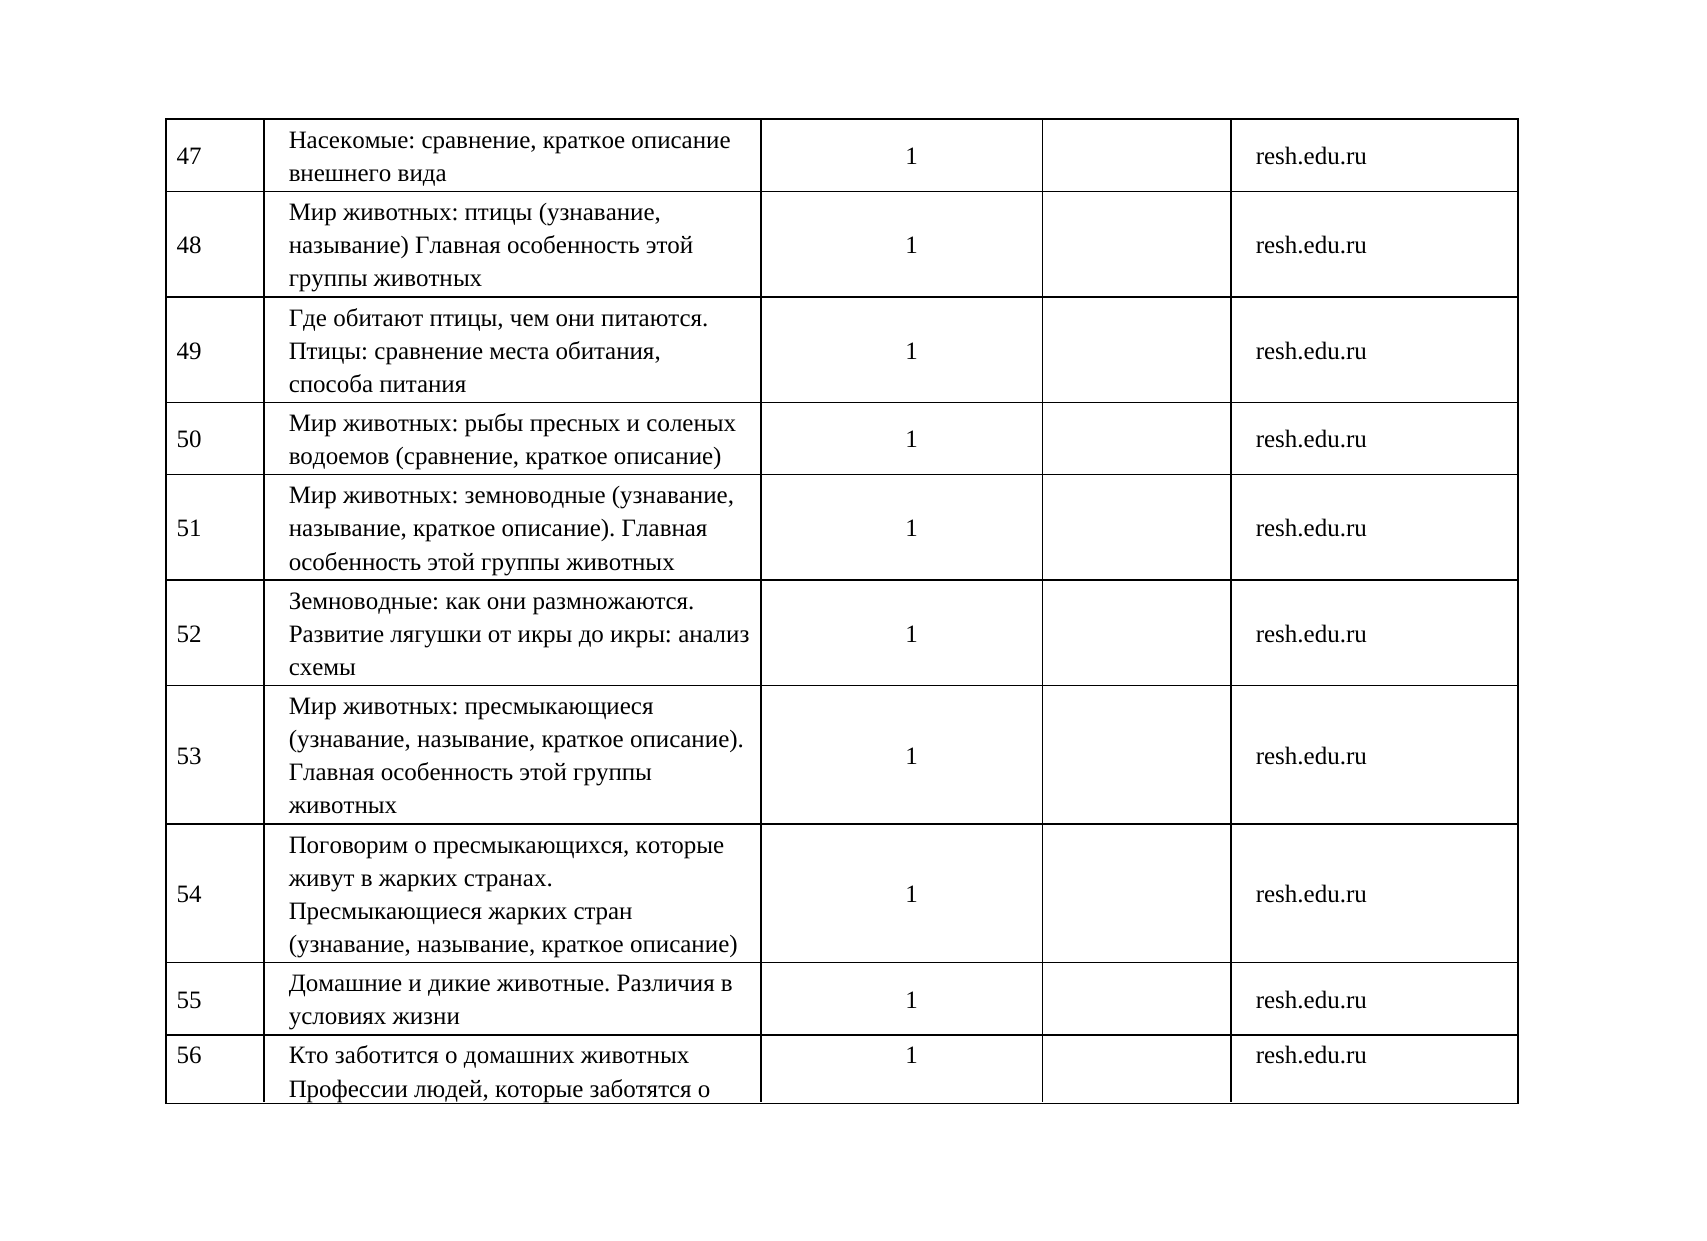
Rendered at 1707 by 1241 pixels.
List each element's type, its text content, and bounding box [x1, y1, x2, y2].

table_cell 1 [762, 825, 1042, 961]
table_cell 52 [167, 581, 263, 684]
table_cell resh.edu.ru [1232, 825, 1517, 961]
table_cell Мир животных: земноводные (узнавание, называние, краткое описание). Главная особенность этой группы животных [265, 475, 760, 579]
table_cell 1 [762, 298, 1042, 401]
table_cell 49 [167, 298, 263, 401]
table_cell Поговорим о пресмыкающихся, которые живут в жарких странах. Пресмыкающиеся жарких стран (узнавание, называние, краткое описание) [265, 825, 760, 961]
table_cell 1 [762, 192, 1042, 296]
table_cell 1 [762, 581, 1042, 684]
table_cell [1043, 120, 1230, 191]
table_cell resh.edu.ru [1232, 298, 1517, 401]
table_cell 54 [167, 825, 263, 961]
table_cell Мир животных: пресмыкающиеся (узнавание, называние, краткое описание). Главная особенность этой группы животных [265, 686, 760, 823]
table_cell 1 [762, 403, 1042, 474]
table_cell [265, 1036, 760, 1102]
table_cell resh.edu.ru [1232, 581, 1517, 684]
table_cell 1 [762, 963, 1042, 1034]
table_cell Мир животных: рыбы пресных и соленых водоемов (сравнение, краткое описание) [265, 403, 760, 474]
table_cell Мир животных: птицы (узнавание, называние) Главная особенность этой группы животных [265, 192, 760, 296]
table_cell 1 [762, 120, 1042, 191]
table_cell resh.edu.ru [1232, 403, 1517, 474]
table_cell resh.edu.ru [1232, 686, 1517, 823]
table_cell [1043, 475, 1230, 579]
table_cell 48 [167, 192, 263, 296]
table_cell [1043, 298, 1230, 401]
table_cell 50 [167, 403, 263, 474]
table_cell 53 [167, 686, 263, 823]
table_cell resh.edu.ru [1232, 963, 1517, 1034]
table_cell resh.edu.ru [1232, 192, 1517, 296]
table_cell 56 [167, 1036, 263, 1102]
table_cell [1043, 963, 1230, 1034]
table_cell [1043, 581, 1230, 684]
table_cell [1043, 686, 1230, 823]
table_cell [1043, 1036, 1230, 1102]
table_cell [1043, 825, 1230, 961]
table_cell [1043, 403, 1230, 474]
table_cell 51 [167, 475, 263, 579]
table_cell resh.edu.ru [1232, 475, 1517, 579]
table_cell [1043, 192, 1230, 296]
table_cell Домашние и дикие животные. Различия в условиях жизни [265, 963, 760, 1034]
table_cell 1 [762, 686, 1042, 823]
table_cell 47 [167, 120, 263, 191]
table_cell Где обитают птицы, чем они питаются. Птицы: сравнение места обитания, способа питания [265, 298, 760, 401]
table_cell resh.edu.ru [1232, 1036, 1517, 1102]
table_cell 1 [762, 475, 1042, 579]
table_cell 55 [167, 963, 263, 1034]
table_cell Насекомые: сравнение, краткое описание внешнего вида [265, 120, 760, 191]
table_cell resh.edu.ru [1232, 120, 1517, 191]
table_cell Земноводные: как они размножаются. Развитие лягушки от икры до икры: анализ схемы [265, 581, 760, 684]
table_cell 1 [762, 1036, 1042, 1102]
